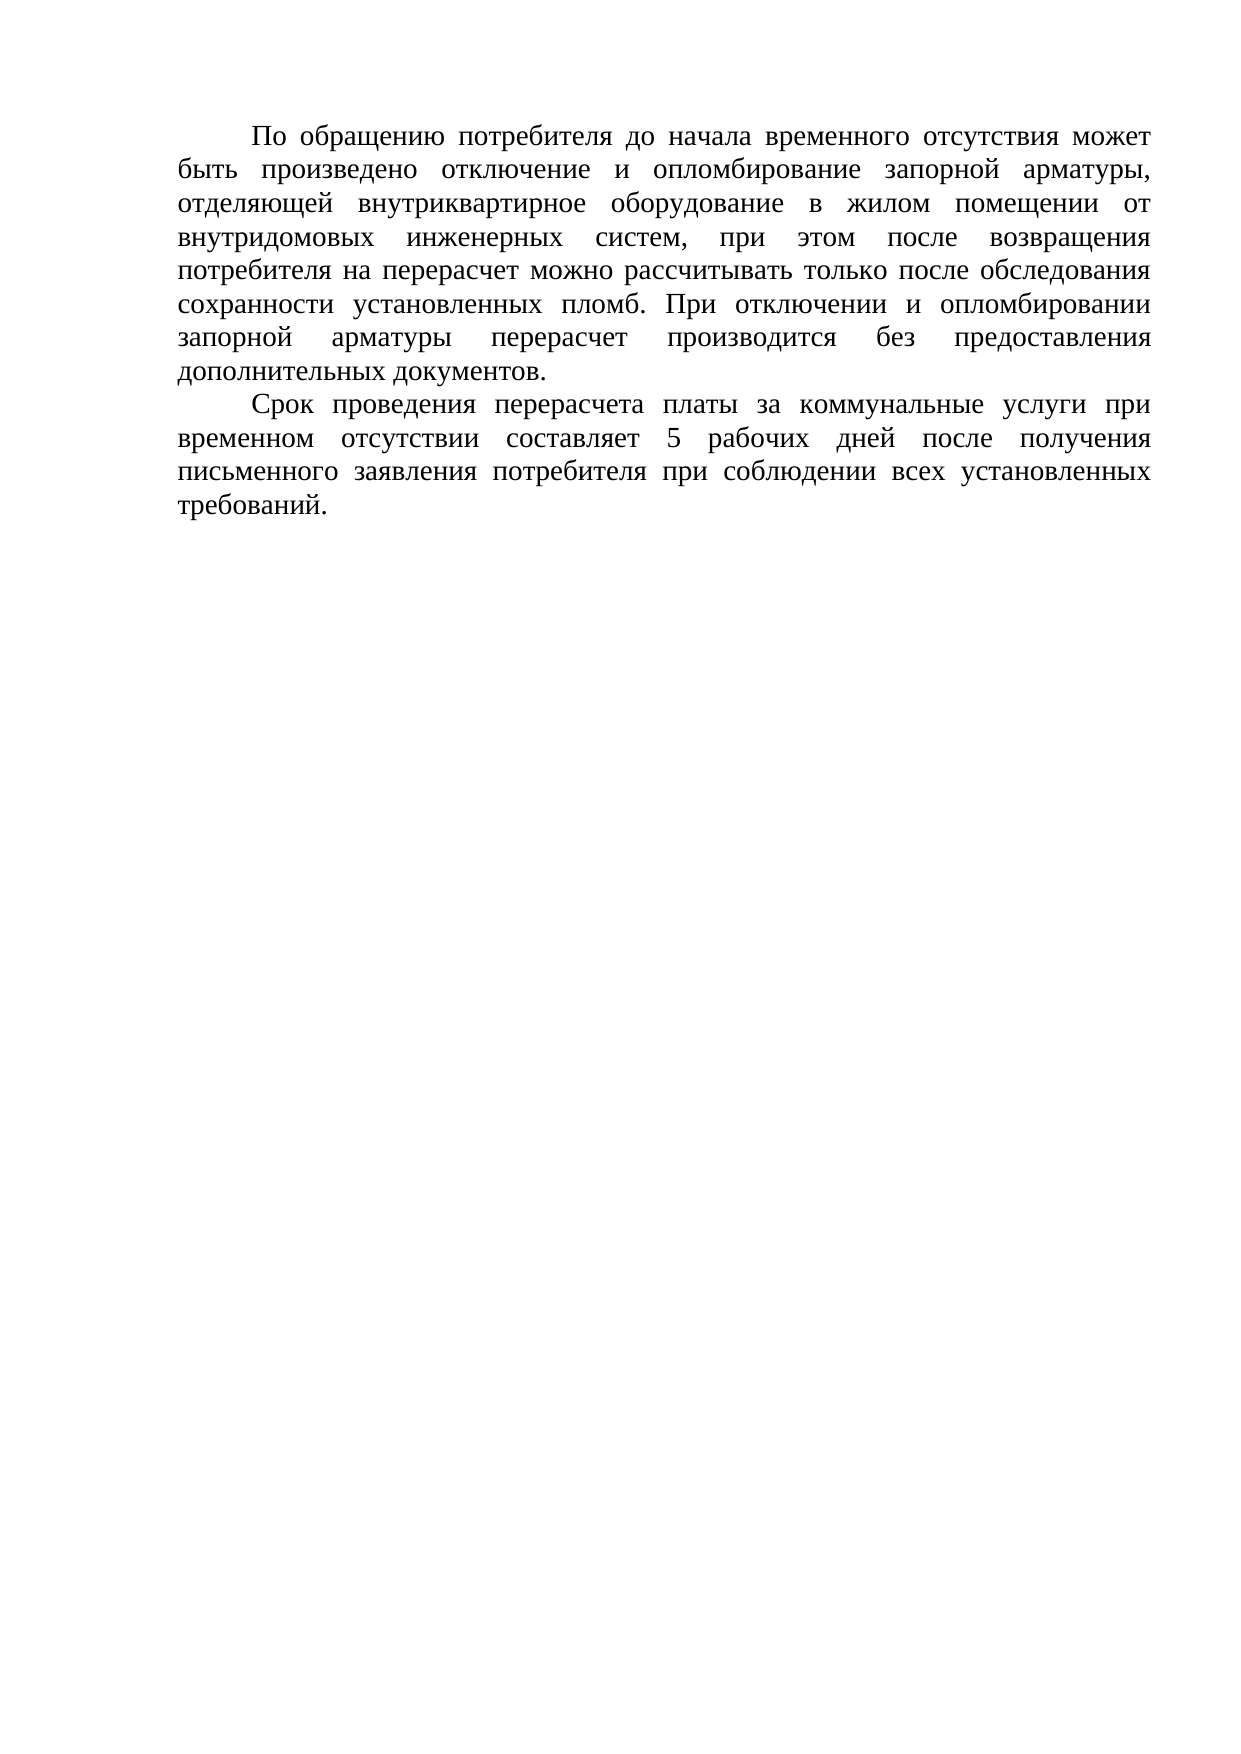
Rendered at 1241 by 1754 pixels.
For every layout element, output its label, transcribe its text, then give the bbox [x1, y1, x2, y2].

text Срок проведения перерасчета платы за коммунальные услуги при временном отсутствии составляет 5 рабочих дней после получения письменного заявления потребителя при соблюдении всех установленных требований. [177, 386, 1152, 521]
text По обращению потребителя до начала временного отсутствия может быть произведено отключение и опломбирование запорной арматуры, отделяющей внутриквартирное оборудование в жилом помещении от внутридомовых инженерных систем, при этом после возвращения потребителя на перерасчет можно рассчитывать только после обследования сохранности установленных пломб. При отключении и опломбировании запорной арматуры перерасчет производится без предоставления дополнительных документов. [177, 118, 1152, 386]
